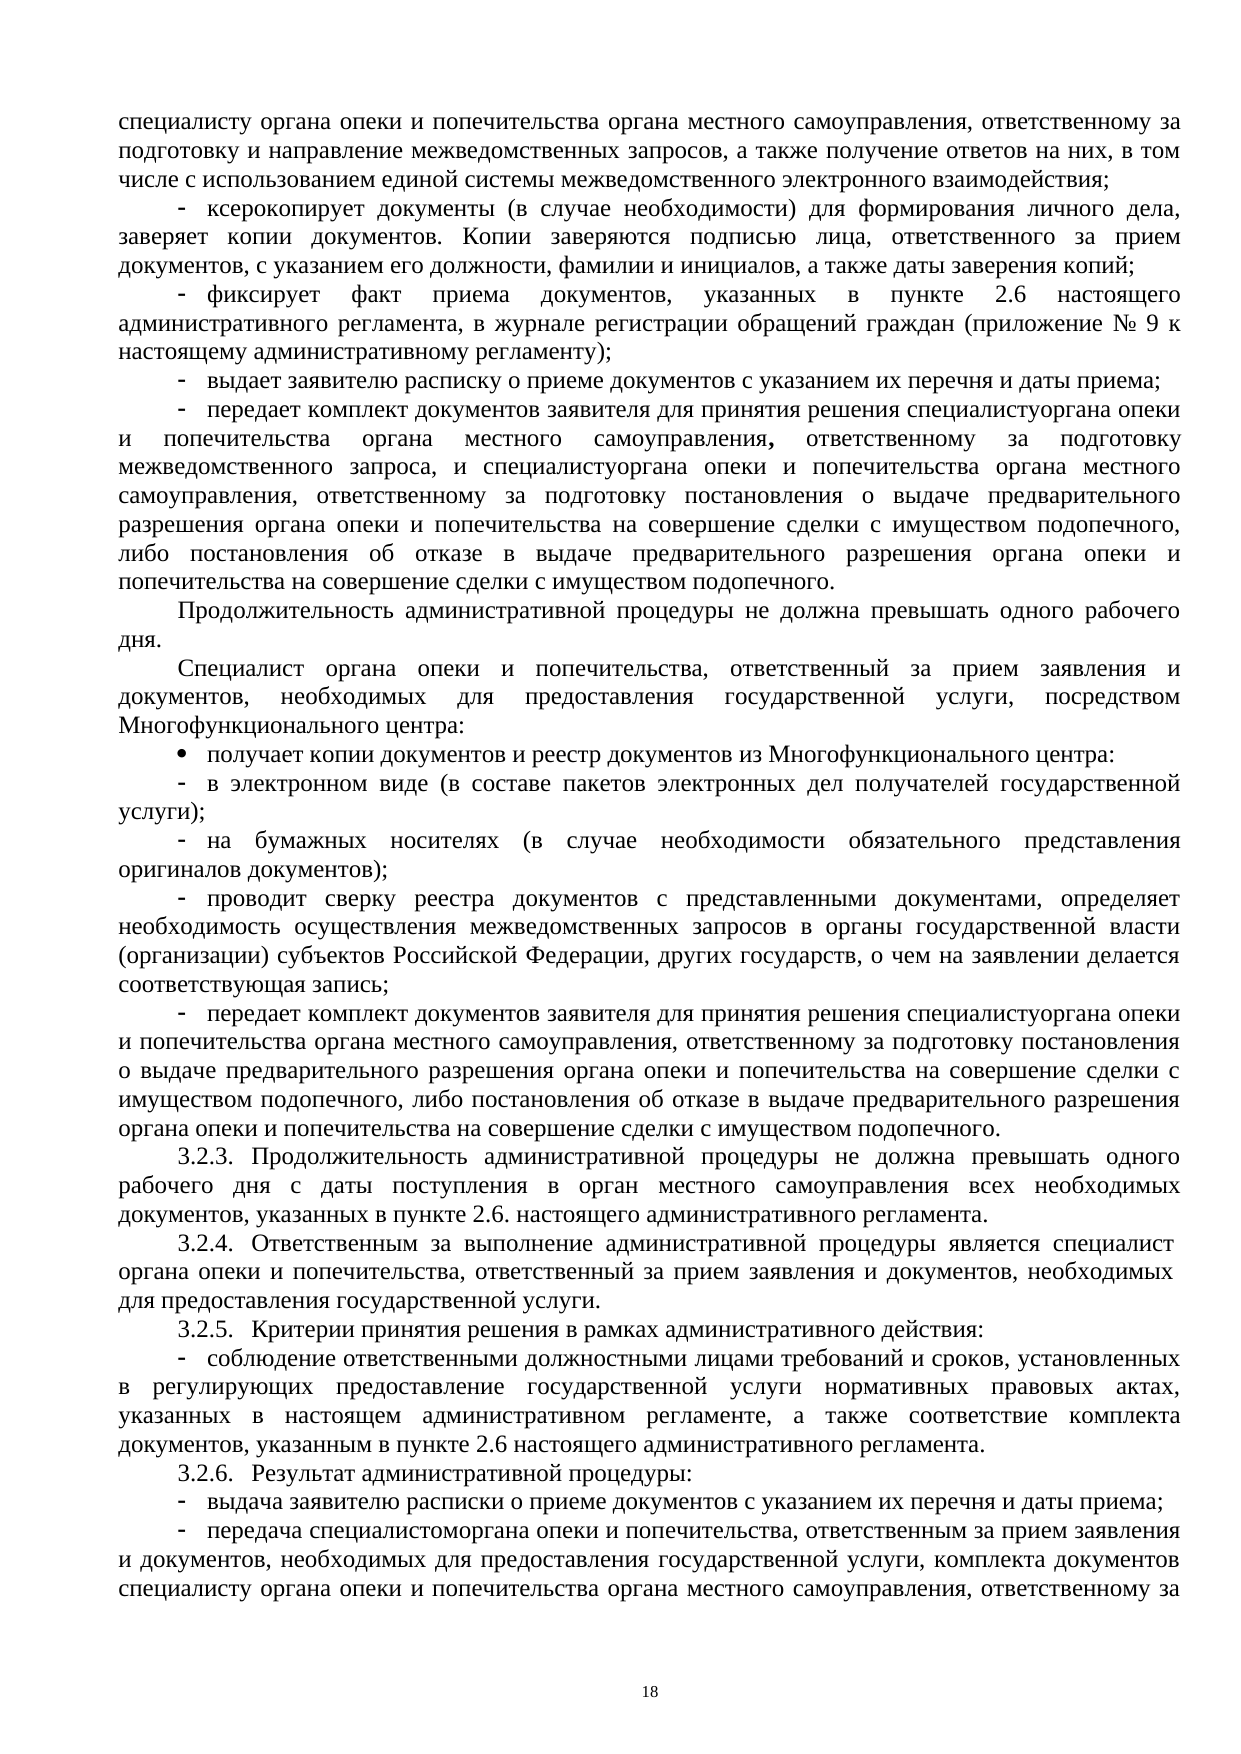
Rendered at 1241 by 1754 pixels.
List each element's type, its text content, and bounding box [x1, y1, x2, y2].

list выдает заявителю расписку о приеме документов с указанием их перечня и даты приема; [118, 365, 1182, 394]
list передает комплект документов заявителя для принятия решения специалистуоргана опеки и попечительства органа местного самоуправления, ответственному за подготовку постановления о выдаче предварительного разрешения органа опеки и попечительства на совершение сделки с имуществом подопечного, либо постановления об отказе в выдаче предварительного разрешения органа опеки и попечительства на совершение сделки с имуществом подопечного. [118, 998, 1181, 1141]
list ксерокопирует документы (в случае необходимости) для формирования личного дела, заверяет копии документов. Копии заверяются подписью лица, ответственного за прием документов, с указанием его должности, фамилии и инициалов, а также даты заверения копий; [118, 193, 1182, 279]
list проводит сверку реестра документов с представленными документами, определяет необходимость осуществления межведомственных запросов в органы государственной власти (организации) субъектов Российской Федерации, других государств, о чем на заявлении делается соответствующая запись; [118, 883, 1181, 998]
list в электронном виде (в составе пакетов электронных дел получателей государственной услуги); [118, 768, 1181, 825]
list выдача заявителю расписки о приеме документов с указанием их перечня и даты приема; [118, 1486, 1181, 1515]
text 3.2.6. Результат административной процедуры: [118, 1458, 1181, 1486]
text 3.2.3. Продолжительность административной процедуры не должна превышать одного рабочего дня с даты поступления в орган местного самоуправления всех необходимых документов, указанных в пункте 2.6. настоящего административного регламента. [118, 1141, 1181, 1228]
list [118, 1515, 1181, 1601]
text Продолжительность административной процедуры не должна превышать одного рабочего дня. [118, 595, 1181, 653]
list получает копии документов и реестр документов из Многофункционального центра: [118, 739, 1181, 768]
list передает комплект документов заявителя для принятия решения специалистуоргана опеки и попечительства органа местного самоуправления, ответственному за подготовку межведомственного запроса, и специалистуоргана опеки и попечительства органа местного самоуправления, ответственному за подготовку постановления о выдаче предварительного разрешения органа опеки и попечительства на совершение сделки с имуществом подопечного, либо постановления об отказе в выдаче предварительного разрешения органа опеки и попечительства на совершение сделки с имуществом подопечного. [118, 394, 1182, 595]
list фиксирует факт приема документов, указанных в пункте 2.6 настоящего административного регламента, в журнале регистрации обращений граждан (приложение № 9 к настоящему административному регламенту); [118, 279, 1182, 365]
text 3.2.5. Критерии принятия решения в рамках административного действия: [118, 1314, 1181, 1343]
text 3.2.4. Ответственным за выполнение административной процедуры является специалист органа опеки и попечительства, ответственный за прием заявления и документов, необходимых для предоставления государственной услуги. [118, 1228, 1175, 1314]
text Специалист органа опеки и попечительства, ответственный за прием заявления и документов, необходимых для предоставления государственной услуги, посредством Многофункционального центра: [118, 653, 1181, 739]
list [118, 106, 1182, 193]
list на бумажных носителях (в случае необходимости обязательного представления оригиналов документов); [118, 825, 1181, 883]
list соблюдение ответственными должностными лицами требований и сроков, установленных в регулирующих предоставление государственной услуги нормативных правовых актах, указанных в настоящем административном регламенте, а также соответствие комплекта документов, указанным в пункте 2.6 настоящего административного регламента. [118, 1343, 1181, 1458]
